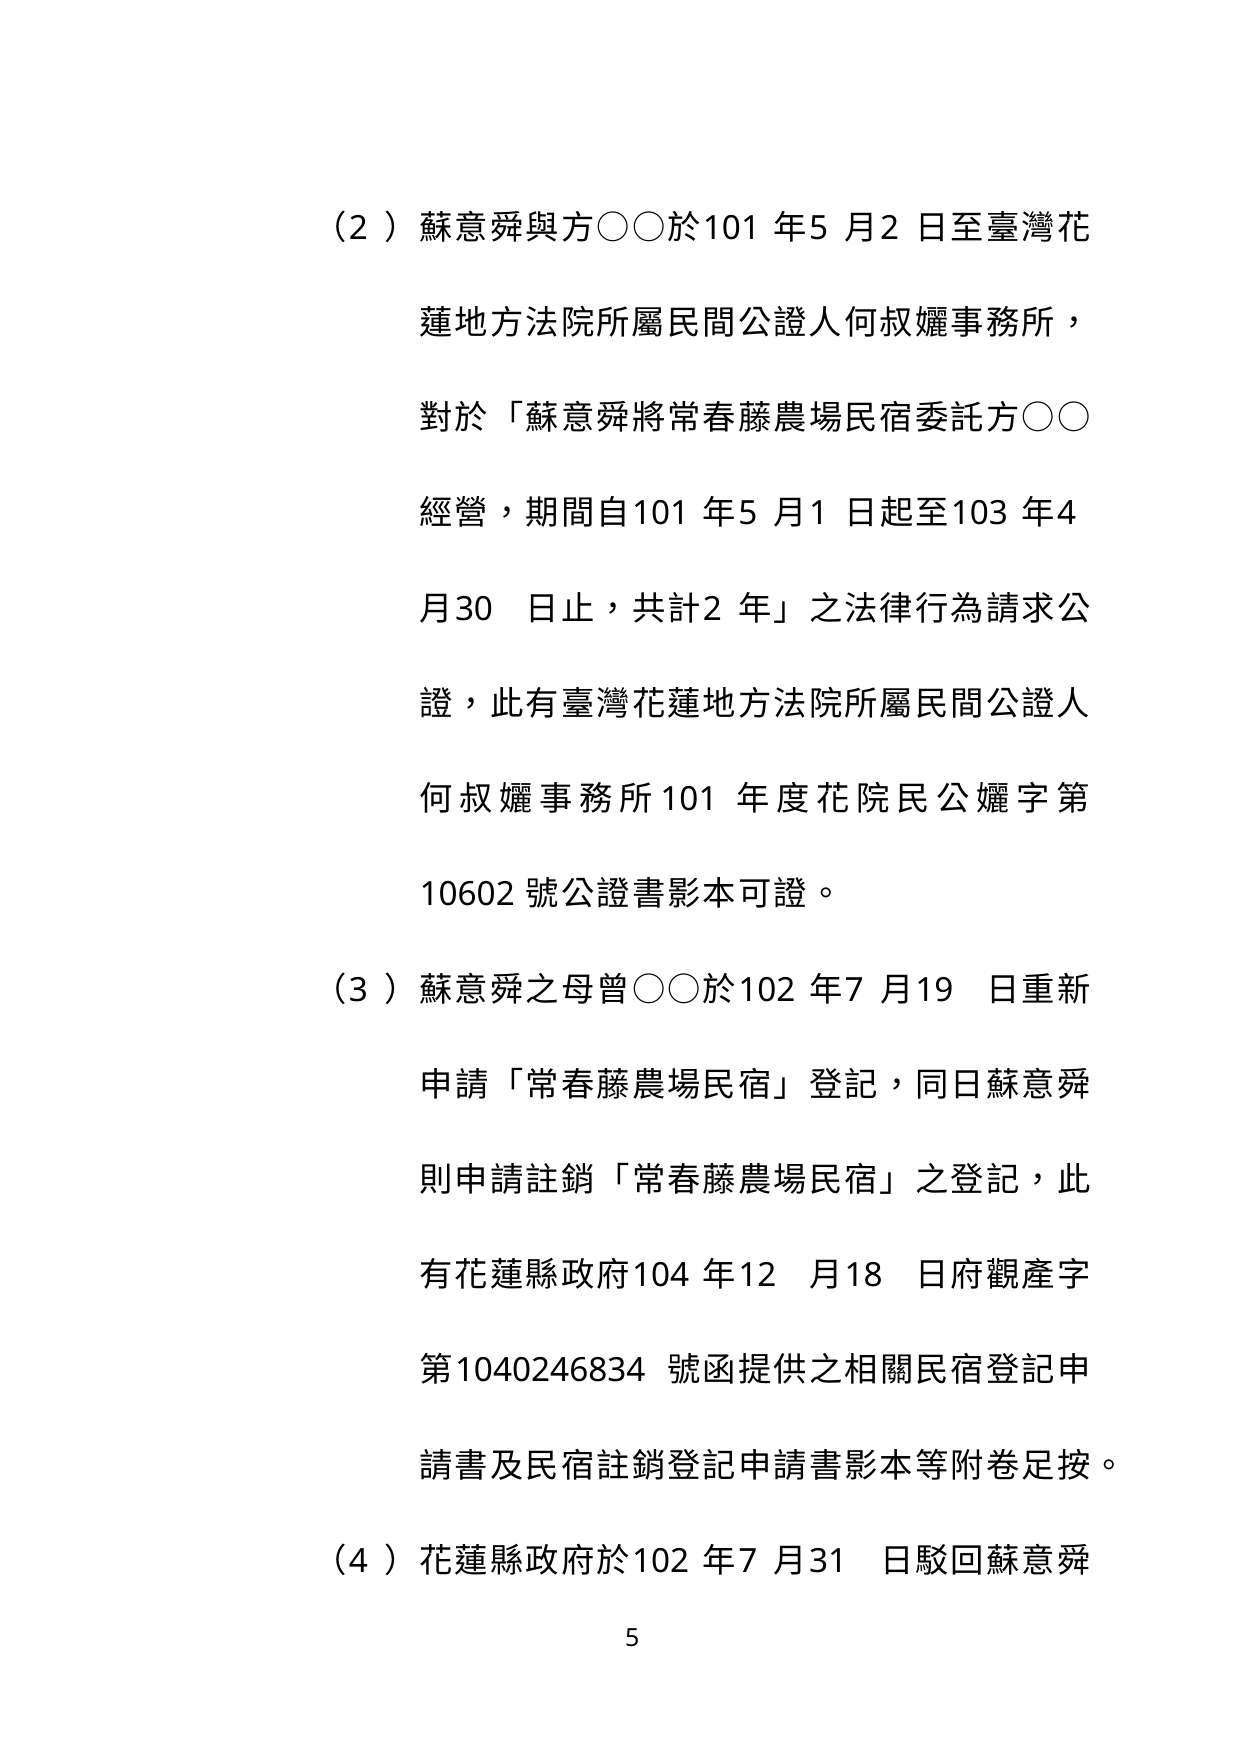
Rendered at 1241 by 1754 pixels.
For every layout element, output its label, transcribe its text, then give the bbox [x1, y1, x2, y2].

subtitle 蘇意舜之母曾○○於102年7月19日重新申請「常春藤農場民宿」登記，同日蘇意舜則申請註銷「常春藤農場民宿」之登記，此有花蓮縣政府104年12月18日府觀產字第1040246834號函提供之相關民宿登記申請書及民宿註銷登記申請書影本等附卷足按。 [296, 939, 1092, 1510]
subtitle 蘇意舜與方○○於101年5月2日至臺灣花蓮地方法院所屬民間公證人何叔孋事務所，對於「蘇意舜將常春藤農場民宿委託方○○經營，期間自101年5月1日起至103年4月30日止，共計2年」之法律行為請求公證，此有臺灣花蓮地方法院所屬民間公證人何叔孋事務所101年度花院民公孋字第10602號公證書影本可證。 [296, 177, 1092, 939]
subtitle 花蓮縣政府於102年7月31日駁回蘇意舜註銷「常春藤農場民宿」登記之申請，此有該府102年7月31日府觀管字第1020134357號函影本附卷可憑。 [296, 1510, 1092, 1605]
